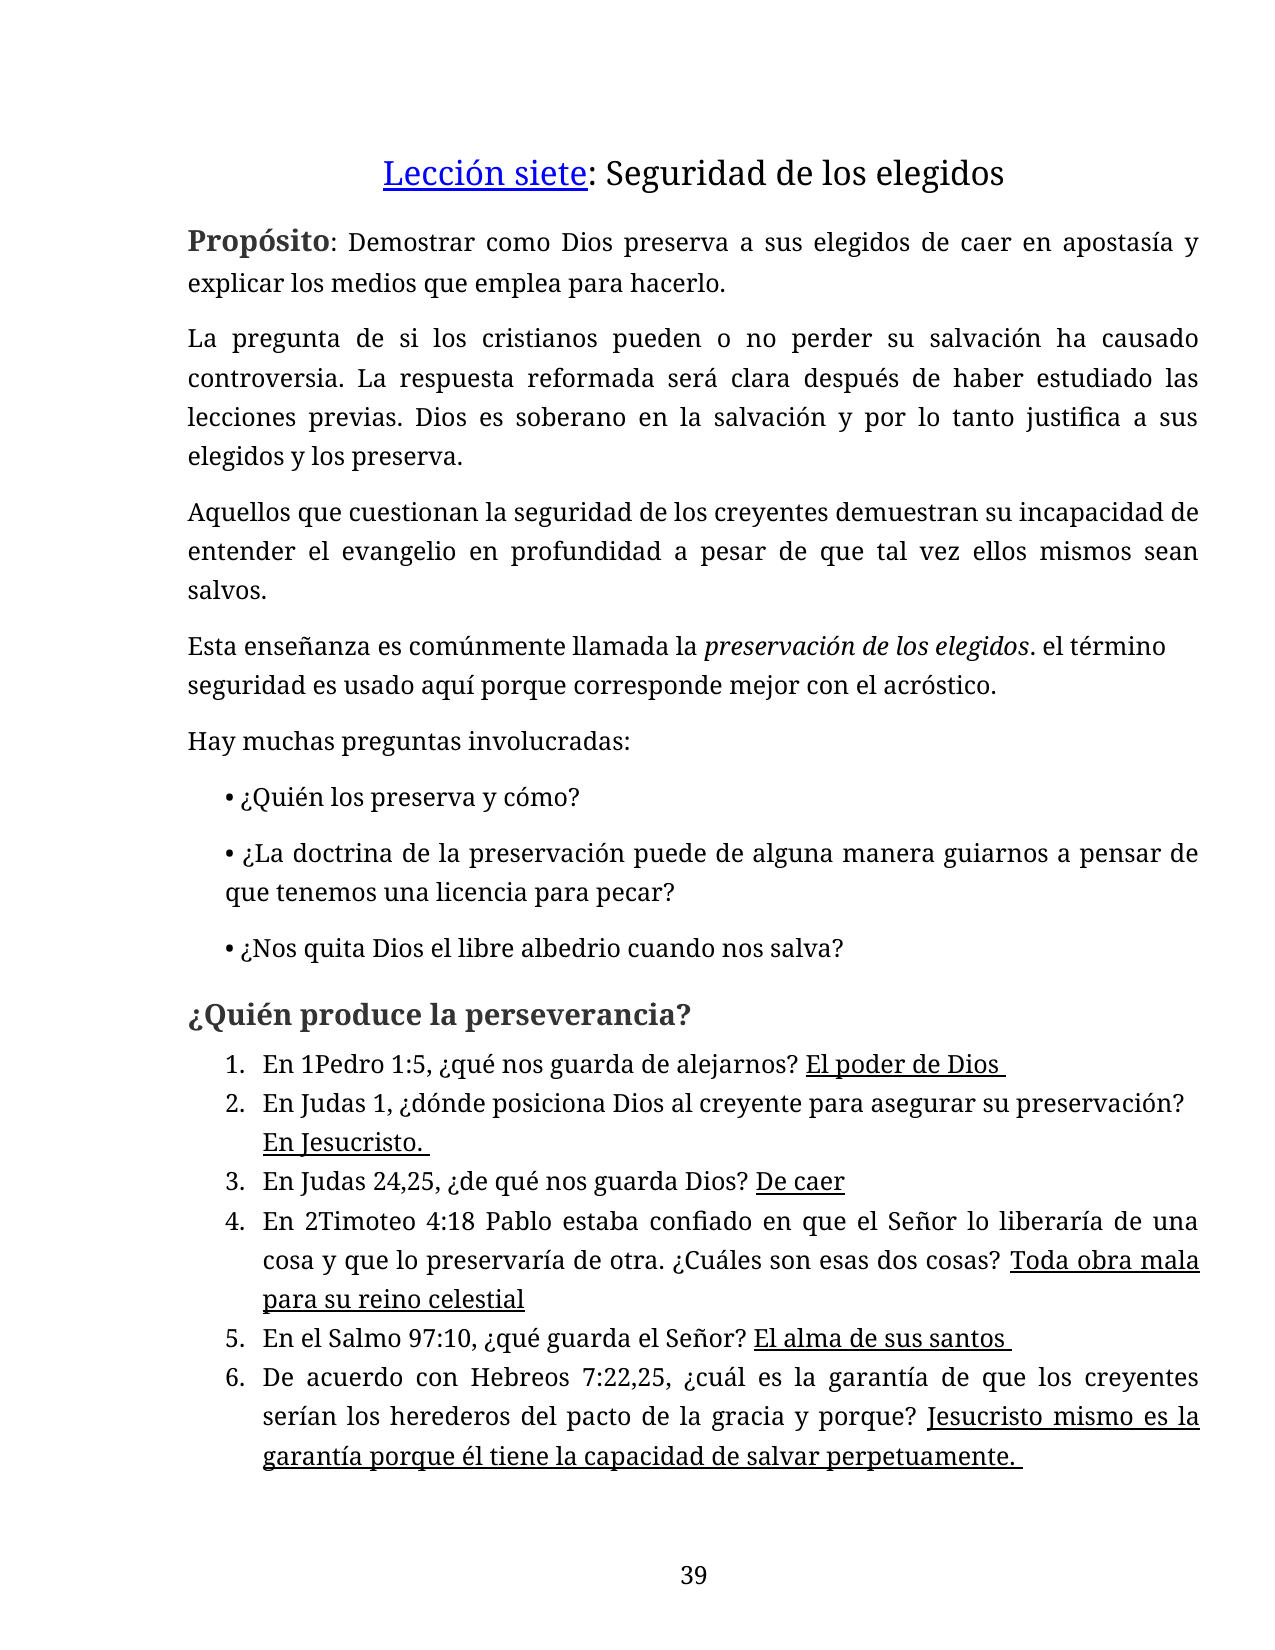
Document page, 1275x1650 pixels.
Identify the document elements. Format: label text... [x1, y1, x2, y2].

list En 2Timoteo 4:18 Pablo estaba confiado en que el Señor lo liberaría de una cosa y que lo preservaría de otra. ¿Cuáles son esas dos cosas? Toda obra mala para su reino celestial [225, 1203, 1200, 1316]
text Esta enseñanza es comúnmente llamada la preservación de los elegidos. el término seguridad es usado aquí porque corresponde mejor con el acróstico. [187, 628, 1200, 702]
list En 1Pedro 1:5, ¿qué nos guarda de alejarnos? El poder de Dios [225, 1047, 1200, 1081]
text La pregunta de si los cristianos pueden o no perder su salvación ha causado controversia. La respuesta reformada será clara después de haber estudiado las lecciones previas. Dios es soberano en la salvación y por lo tanto justifica a sus elegidos y los preserva. [187, 321, 1200, 473]
text • ¿La doctrina de la preservación puede de alguna manera guiarnos a pensar de que tenemos una licencia para pecar? [225, 835, 1200, 908]
subtitle ¿Quién produce la perseverancia? [187, 994, 1200, 1034]
subtitle Lección siete: Seguridad de los elegidos [187, 150, 1200, 195]
list De acuerdo con Hebreos 7:22,25, ¿cuál es la garantía de que los creyentes serían los herederos del pacto de la gracia y porque? Jesucristo mismo es la garantía porque él tiene la capacidad de salvar perpetuamente. [225, 1360, 1200, 1472]
text Aquellos que cuestionan la seguridad de los creyentes demuestran su incapacidad de entender el evangelio en profundidad a pesar de que tal vez ellos mismos sean salvos. [187, 494, 1200, 607]
text • ¿Quién los preserva y cómo? [225, 779, 1200, 813]
list En Judas 1, ¿dónde posiciona Dios al creyente para asegurar su preservación? En Jesucristo. [225, 1086, 1200, 1159]
list En Judas 24,25, ¿de qué nos guarda Dios? De caer [225, 1164, 1200, 1198]
text Hay muchas preguntas involucradas: [187, 723, 1200, 758]
text • ¿Nos quita Dios el libre albedrio cuando nos salva? [225, 930, 1200, 964]
text Propósito: Demostrar como Dios preserva a sus elegidos de caer en apostasía y explicar los medios que emplea para hacerlo. [187, 220, 1200, 299]
list En el Salmo 97:10, ¿qué guarda el Señor? El alma de sus santos [225, 1321, 1200, 1355]
